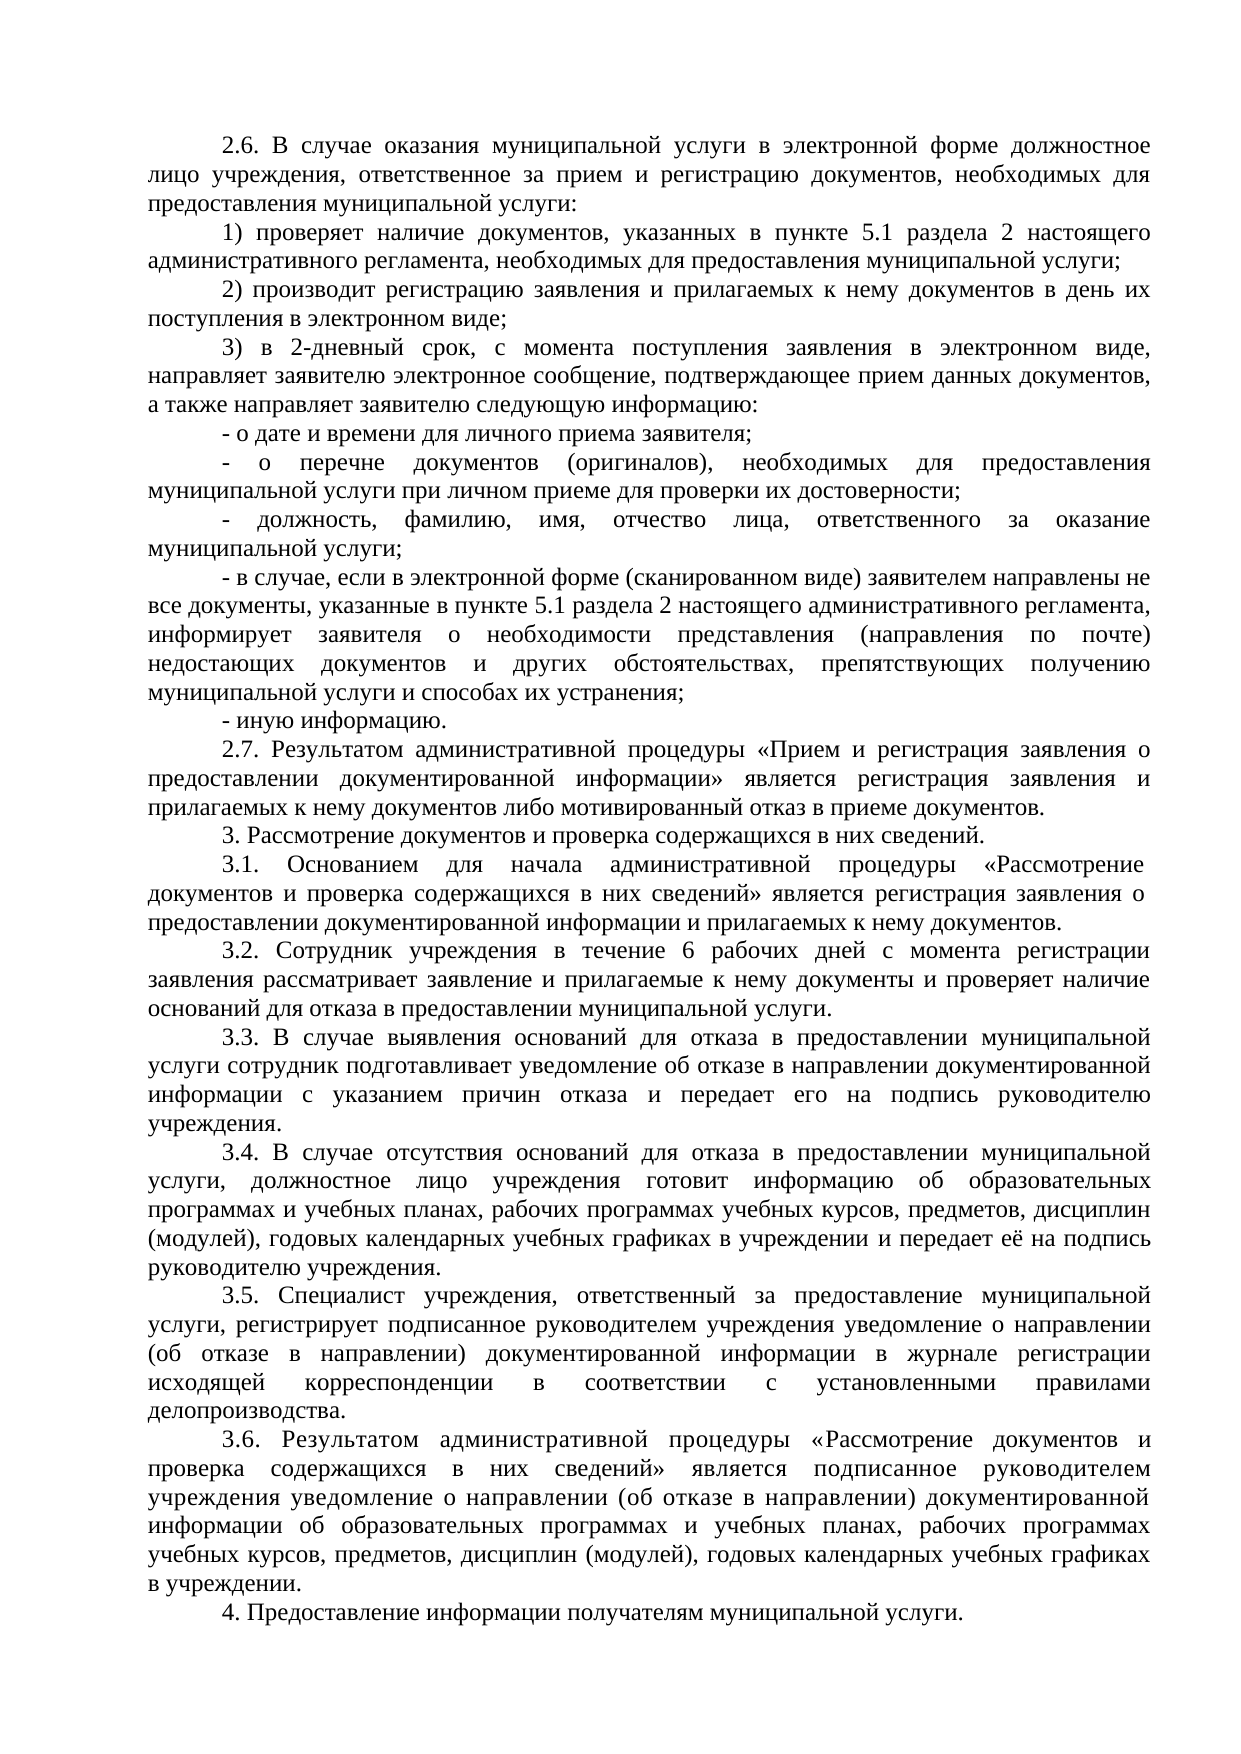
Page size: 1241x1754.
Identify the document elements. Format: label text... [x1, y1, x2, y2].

text - иную информацию. [148, 706, 1152, 734]
text - в случае, если в электронной форме (сканированном виде) заявителем направлены не все документы, указанные в пункте 5.1 раздела 2 настоящего административного регламента, информирует заявителя о необходимости представления (направления по почте) недостающих документов и других обстоятельствах, препятствующих получению муниципальной услуги и способах их устранения; [148, 562, 1152, 706]
text 1) проверяет наличие документов, указанных в пункте 5.1 раздела 2 настоящего административного регламента, необходимых для предоставления муниципальной услуги; [148, 217, 1152, 274]
text 3.3. В случае выявления оснований для отказа в предоставлении муниципальной услуги сотрудник подготавливает уведомление об отказе в направлении документированной информации с указанием причин отказа и передает его на подпись руководителю учреждения. [148, 1022, 1152, 1137]
text 3) в 2-дневный срок, с момента поступления заявления в электронном виде, направляет заявителю электронное сообщение, подтверждающее прием данных документов, а также направляет заявителю следующую информацию: [148, 332, 1152, 418]
text 2.6. В случае оказания муниципальной услуги в электронной форме должностное лицо учреждения, ответственное за прием и регистрацию документов, необходимых для предоставления муниципальной услуги: [148, 131, 1152, 217]
text 2.7. Результатом административной процедуры «Прием и регистрация заявления о предоставлении документированной информации» является регистрация заявления и прилагаемых к нему документов либо мотивированный отказ в приеме документов. [148, 734, 1152, 821]
text 4. Предоставление информации получателям муниципальной услуги. [148, 1597, 1152, 1626]
text - о перечне документов (оригиналов), необходимых для предоставления муниципальной услуги при личном приеме для проверки их достоверности; [148, 447, 1152, 504]
text - о дате и времени для личного приема заявителя; [148, 418, 1152, 447]
text 3.6. Результатом административной процедуры «Рассмотрение документов и проверка содержащихся в них сведений» является подписанное руководителем учреждения уведомление о направлении (об отказе в направлении) документированной информации об образовательных программах и учебных планах, рабочих программах учебных курсов, предметов, дисциплин (модулей), годовых календарных учебных графиках в учреждении. [148, 1424, 1152, 1597]
text - должность, фамилию, имя, отчество лица, ответственного за оказание муниципальной услуги; [148, 504, 1152, 562]
text 2) производит регистрацию заявления и прилагаемых к нему документов в день их поступления в электронном виде; [148, 274, 1152, 332]
text 3.4. В случае отсутствия оснований для отказа в предоставлении муниципальной услуги, должностное лицо учреждения готовит информацию об образовательных программах и учебных планах, рабочих программах учебных курсов, предметов, дисциплин (модулей), годовых календарных учебных графиках в учреждении и передает её на подпись руководителю учреждения. [148, 1137, 1152, 1281]
text 3.1. Основанием для начала административной процедуры «Рассмотрение документов и проверка содержащихся в них сведений» является регистрация заявления о предоставлении документированной информации и прилагаемых к нему документов. [148, 849, 1145, 936]
text 3. Рассмотрение документов и проверка содержащихся в них сведений. [148, 821, 1145, 849]
text 3.5. Специалист учреждения, ответственный за предоставление муниципальной услуги, регистрирует подписанное руководителем учреждения уведомление о направлении (об отказе в направлении) документированной информации в журнале регистрации исходящей корреспонденции в соответствии с установленными правилами делопроизводства. [148, 1281, 1152, 1424]
text 3.2. Сотрудник учреждения в течение 6 рабочих дней с момента регистрации заявления рассматривает заявление и прилагаемые к нему документы и проверяет наличие оснований для отказа в предоставлении муниципальной услуги. [148, 936, 1152, 1022]
